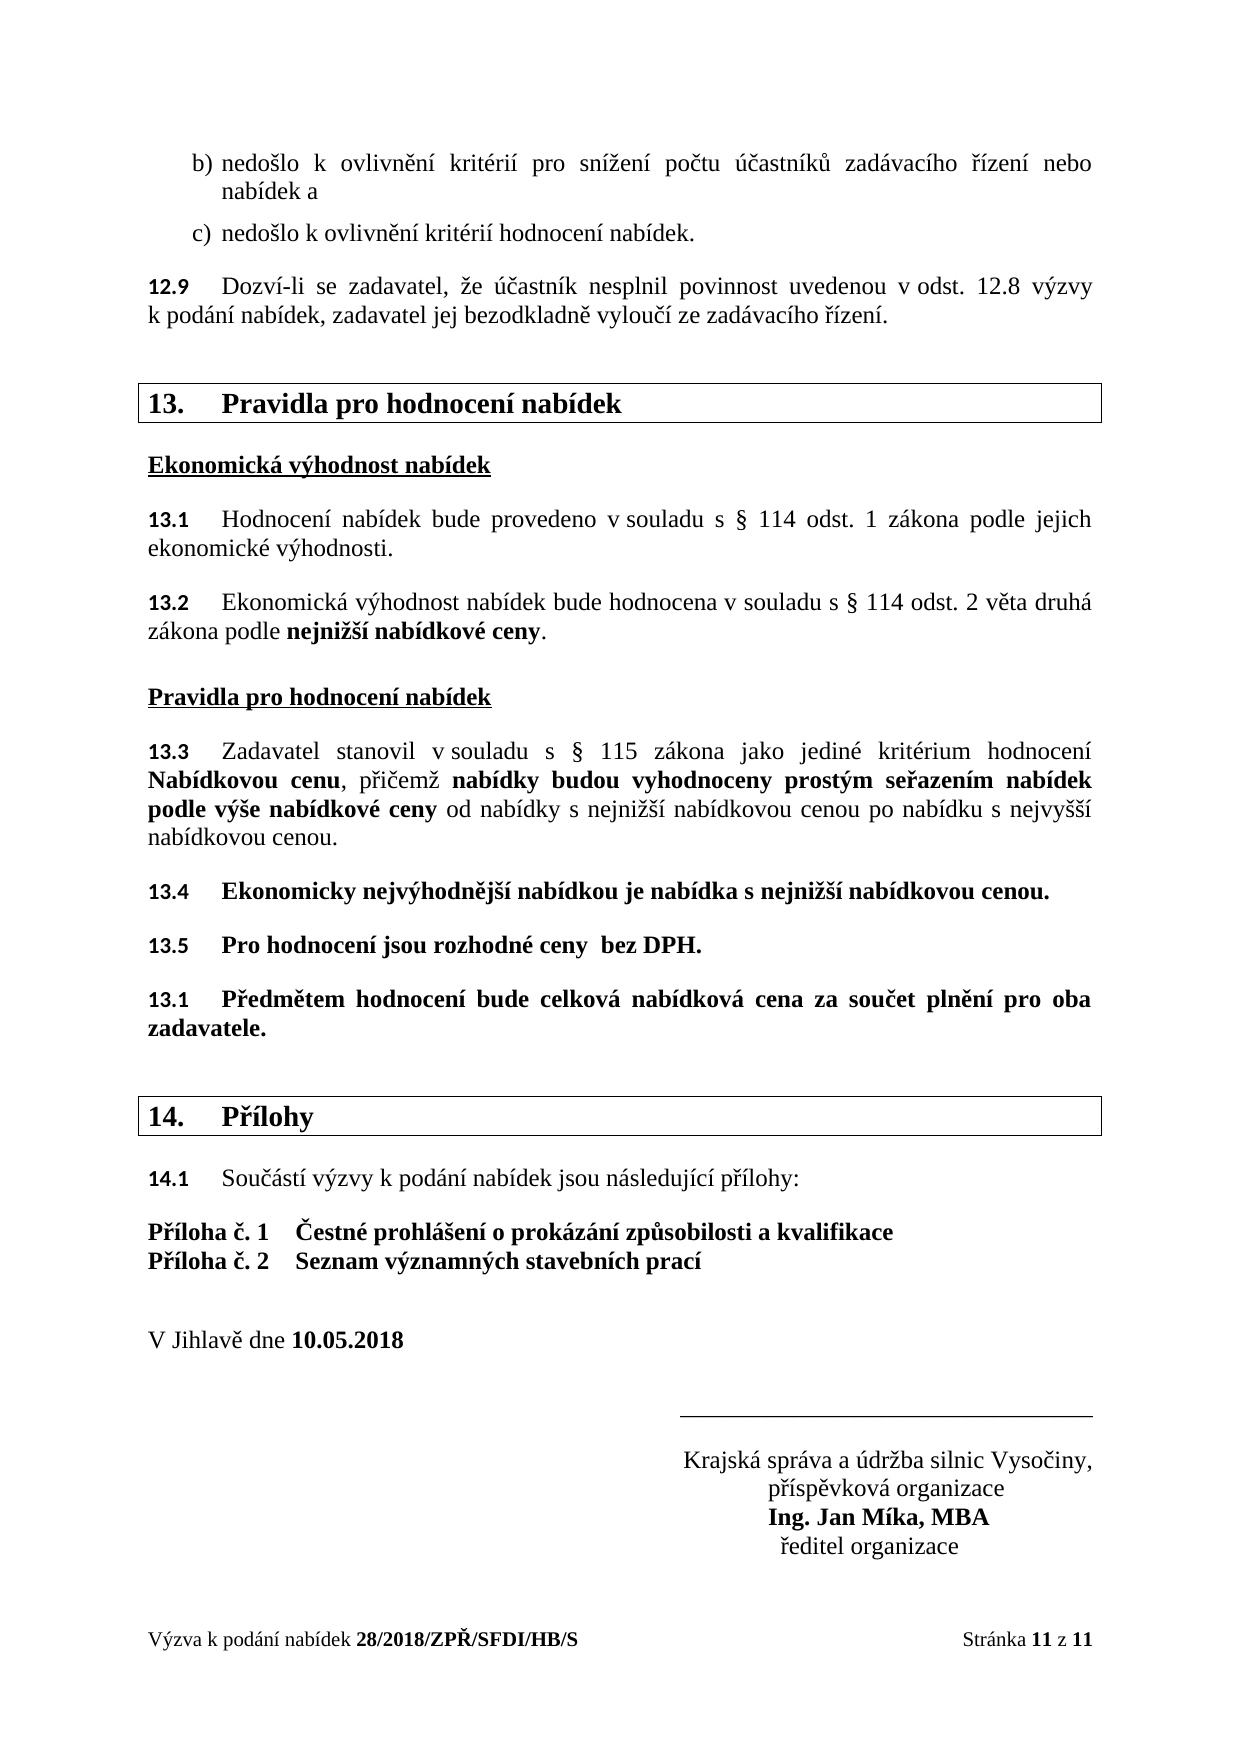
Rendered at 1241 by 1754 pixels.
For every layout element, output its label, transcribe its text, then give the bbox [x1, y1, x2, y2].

text Dozví-li se zadavatel, že účastník nesplnil povinnost uvedenou v odst. 12.8 výzvy k podání nabídek, zadavatel jej bezodkladně vyloučí ze zadávacího řízení. [148, 271, 1093, 329]
text Pravidla pro hodnocení nabídek [148, 682, 1093, 711]
text Přílohy [139, 1097, 1101, 1135]
text Pro hodnocení jsou rozhodné ceny . [148, 930, 1093, 959]
text Čestné prohlášení o prokázání způsobilosti a kvalifikace [148, 1217, 1093, 1246]
text Součástí výzvy k podání nabídek jsou následující přílohy: [148, 1163, 1093, 1192]
text Hodnocení nabídek bude provedeno v souladu s § 114 odst. 1 zákona podle jejich ekonomické výhodnosti. [148, 504, 1093, 562]
text příspěvková organizace [694, 1473, 1093, 1502]
text V Jihlavě dne [148, 1325, 1093, 1353]
text Ekonomicky nejvýhodnější nabídkou je nabídka s nejnižší nabídkovou cenou. [148, 876, 1093, 905]
text Ekonomická výhodnost nabídek [148, 450, 1093, 479]
text nedošlo k ovlivnění kritérií hodnocení nabídek. [192, 218, 1093, 246]
list Předmětem hodnocení bude celková nabídková cena za součet plnění pro oba zadavatele. [148, 984, 1093, 1042]
text Zadavatel stanovil v souladu s § 115 zákona jako jediné kritérium hodnocení Nabídkovou cenu, přičemž nabídky budou vyhodnoceny prostým seřazením nabídek podle výše nabídkové ceny od nabídky s nejnižší nabídkovou cenou po nabídku s nejvyšší nabídkovou cenou. [148, 736, 1093, 851]
text Ekonomická výhodnost nabídek bude hodnocena v souladu s § 114 odst. 2 věta druhá zákona podle nejnižší nabídkové ceny. [148, 587, 1093, 644]
text _________________________________ [148, 1391, 1093, 1420]
text Seznam významných stavebních prací [148, 1246, 1093, 1275]
text Ing. Jan Míka, MBA [768, 1502, 1093, 1531]
text ředitel organizace [738, 1531, 1093, 1560]
text Krajská správa a údržba silnic Vysočiny, [516, 1445, 1093, 1473]
text nedošlo k ovlivnění kritérií pro snížení počtu účastníků zadávacího řízení nebo nabídek a [192, 148, 1093, 205]
text Pravidla pro hodnocení nabídek [139, 384, 1101, 422]
